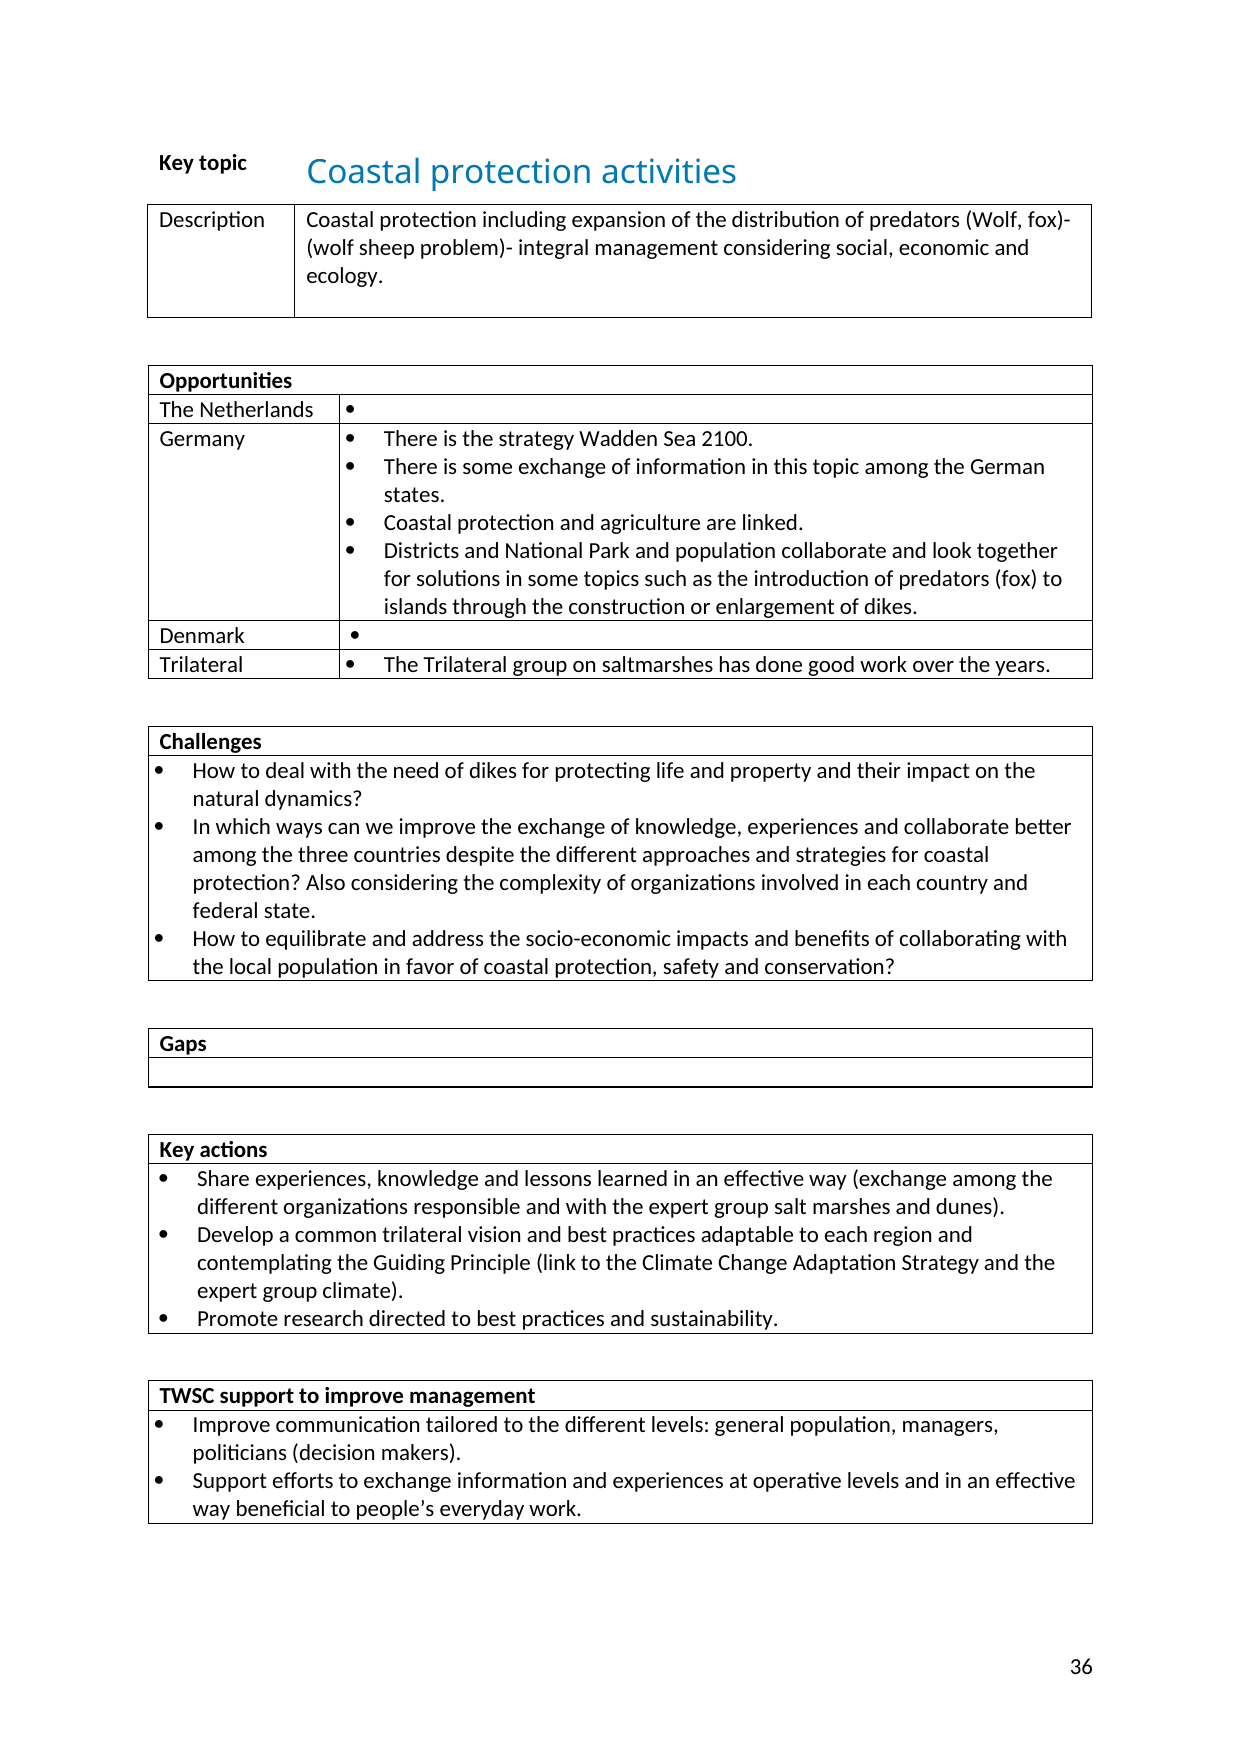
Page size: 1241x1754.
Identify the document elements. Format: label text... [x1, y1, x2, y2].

table_header Gaps [149, 1029, 1092, 1057]
table_cell Share experiences, knowledge and lessons learned in an effective way (exchange among the different organizations responsible and with the expert group salt marshes and dunes). Develop a common trilateral vision and best practices adaptable to each region and contemplating the Guiding Principle (link to the Climate Change Adaptation Strategy and the expert group climate). Promote research directed to best practices and sustainability. [149, 1164, 1092, 1332]
table_cell Description [148, 205, 294, 317]
table_header Opportunities [149, 366, 1092, 394]
table_cell Improve communication tailored to the different levels: general population, managers, politicians (decision makers). Support efforts to exchange information and experiences at operative levels and in an effective way beneficial to people’s everyday work. [149, 1411, 1092, 1523]
table_header Key actions [149, 1135, 1092, 1163]
table_cell There is the strategy Wadden Sea 2100. There is some exchange of information in this topic among the German states. Coastal protection and agriculture are linked. Districts and National Park and population collaborate and look together for solutions in some topics such as the introduction of predators (fox) to islands through the construction or enlargement of dikes. [340, 424, 1092, 620]
table_cell [340, 621, 1092, 649]
table_header Coastal protection activities [295, 148, 1092, 204]
table_header Challenges [149, 727, 1092, 755]
table_cell [340, 395, 1092, 423]
table_header Key topic [148, 148, 295, 204]
table_cell How to deal with the need of dikes for protecting life and property and their impact on the natural dynamics? In which ways can we improve the exchange of knowledge, experiences and collaborate better among the three countries despite the different approaches and strategies for coastal protection? Also considering the complexity of organizations involved in each country and federal state. How to equilibrate and address the socio-economic impacts and benefits of collaborating with the local population in favor of coastal protection, safety and conservation? [149, 756, 1092, 980]
table_cell The Trilateral group on saltmarshes has done good work over the years. [340, 650, 1092, 678]
table_cell The Netherlands [149, 395, 339, 423]
table_cell [149, 1058, 1092, 1086]
table_cell Denmark [149, 621, 339, 649]
table_cell Coastal protection including expansion of the distribution of predators (Wolf, fox)- (wolf sheep problem)- integral management considering social, economic and ecology. [295, 205, 1091, 317]
table_header TWSC support to improve management [149, 1381, 1092, 1409]
table_cell Trilateral [149, 650, 339, 678]
table_cell Germany [149, 424, 339, 620]
